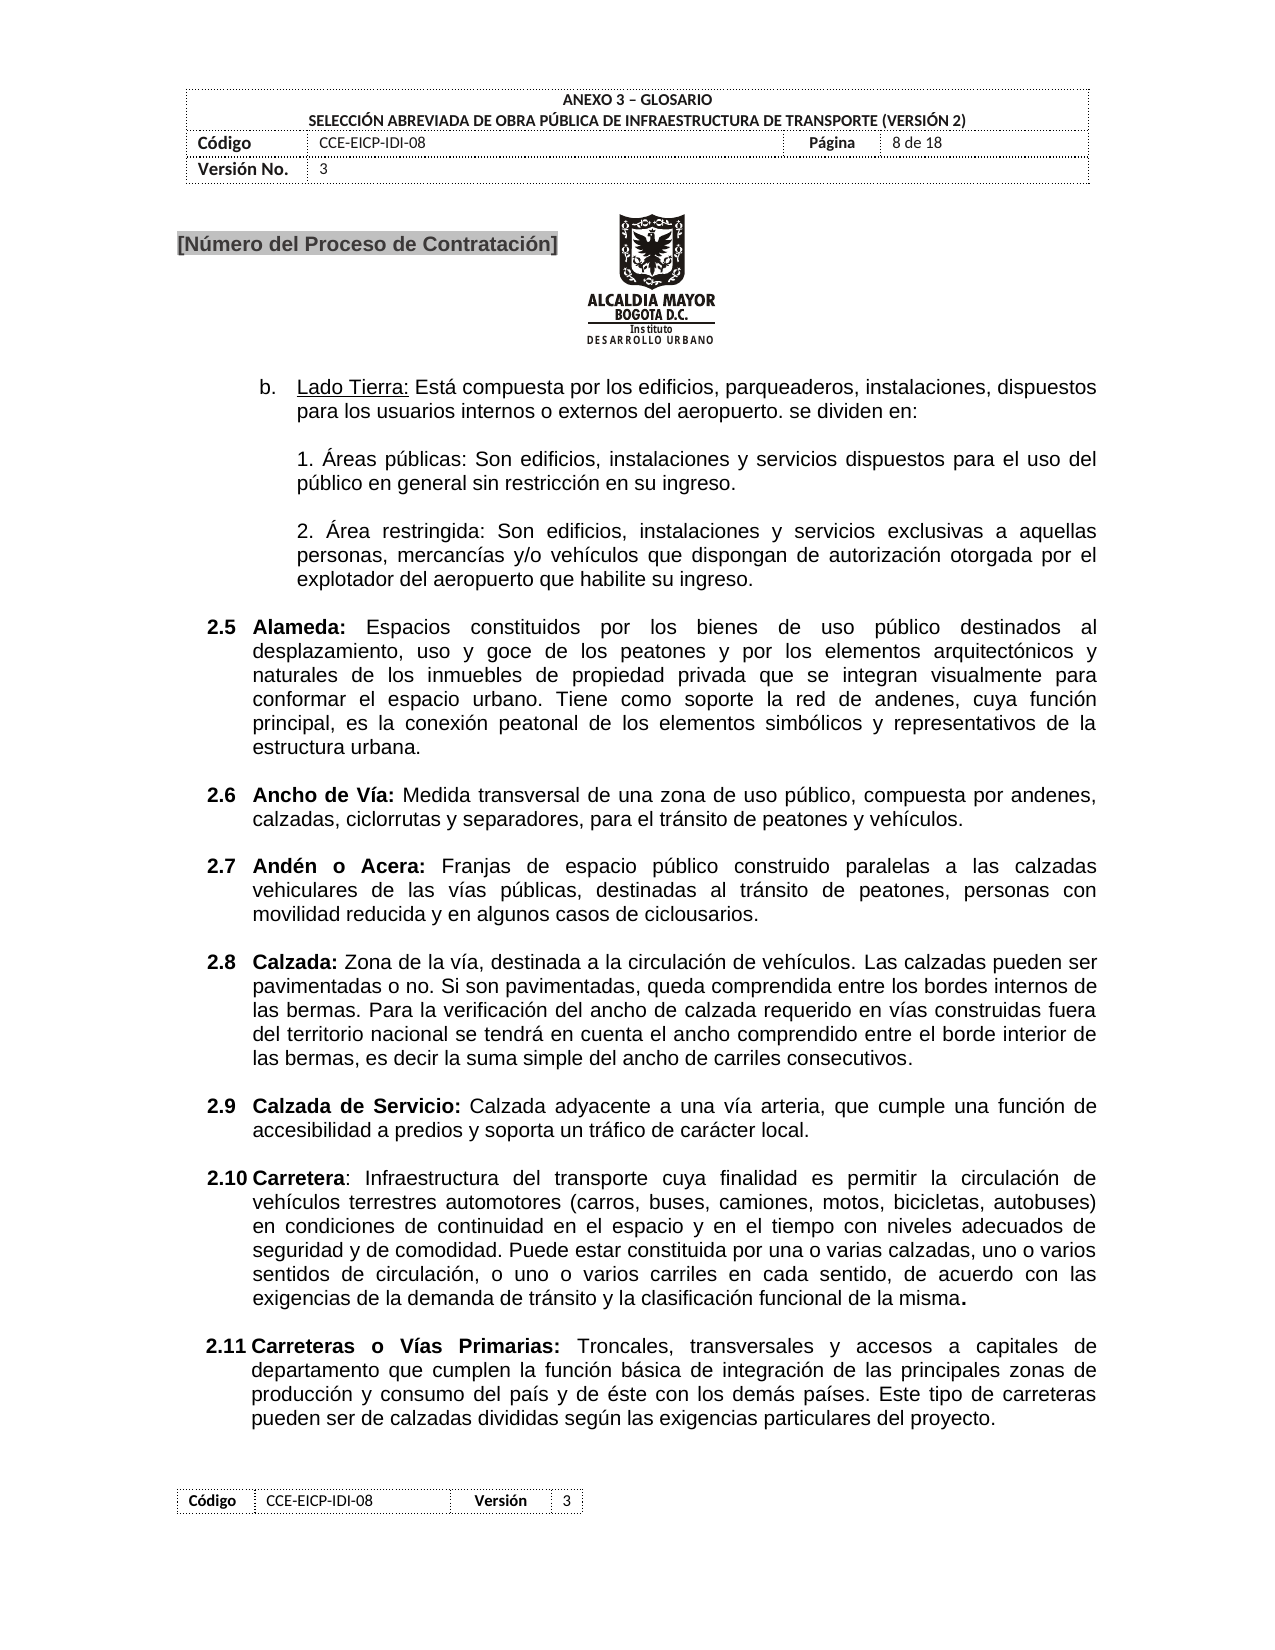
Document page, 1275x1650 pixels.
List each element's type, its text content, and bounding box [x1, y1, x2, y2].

list Carreteras o Vías Primarias: Troncales, transversales y accesos a capitales de departamento que cumplen la función básica de integración de las principales zonas de producción y consumo del país y de éste con los demás países. Este tipo de carreteras pueden ser de calzadas divididas según las exigencias particulares del proyecto. [206, 1333, 1098, 1429]
list Calzada de Servicio: Calzada adyacente a una vía arteria, que cumple una función de accesibilidad a predios y soporta un tráfico de carácter local. [207, 1094, 1098, 1142]
list Alameda: Espacios constituidos por los bienes de uso público destinados al desplazamiento, uso y goce de los peatones y por los elementos arquitectónicos y naturales de los inmuebles de propiedad privada que se integran visualmente para conformar el espacio urbano. Tiene como soporte la red de andenes, cuya función principal, es la conexión peatonal de los elementos simbólicos y representativos de la estructura urbana. [207, 615, 1098, 758]
list Andén o Acera: Franjas de espacio público construido paralelas a las calzadas vehiculares de las vías públicas, destinadas al tránsito de peatones, personas con movilidad reducida y en algunos casos de ciclousarios. [207, 854, 1098, 926]
list Carretera: Infraestructura del transporte cuya finalidad es permitir la circulación de vehículos terrestres automotores (carros, buses, camiones, motos, bicicletas, autobuses) en condiciones de continuidad en el espacio y en el tiempo con niveles adecuados de seguridad y de comodidad. Puede estar constituida por una o varias calzadas, uno o varios sentidos de circulación, o uno o varios carriles en cada sentido, de acuerdo con las exigencias de la demanda de tránsito y la clasificación funcional de la misma. [207, 1166, 1098, 1309]
text 1. Áreas públicas: Son edificios, instalaciones y servicios dispuestos para el uso del público en general sin restricción en su ingreso. [297, 447, 1098, 495]
list Lado Tierra: Está compuesta por los edificios, parqueaderos, instalaciones, dispuestos para los usuarios internos o externos del aeropuerto. se dividen en: [259, 375, 1098, 423]
list Calzada: Zona de la vía, destinada a la circulación de vehículos. Las calzadas pueden ser pavimentadas o no. Si son pavimentadas, queda comprendida entre los bordes internos de las bermas. Para la verificación del ancho de calzada requerido en vías construidas fuera del territorio nacional se tendrá en cuenta el ancho comprendido entre el borde interior de las bermas, es decir la suma simple del ancho de carriles consecutivos. [207, 950, 1098, 1070]
text 2. Área restringida: Son edificios, instalaciones y servicios exclusivas a aquellas personas, mercancías y/o vehículos que dispongan de autorización otorgada por el explotador del aeropuerto que habilite su ingreso. [297, 519, 1098, 591]
list Ancho de Vía: Medida transversal de una zona de uso público, compuesta por andenes, calzadas, ciclorrutas y separadores, para el tránsito de peatones y vehículos. [207, 782, 1098, 830]
